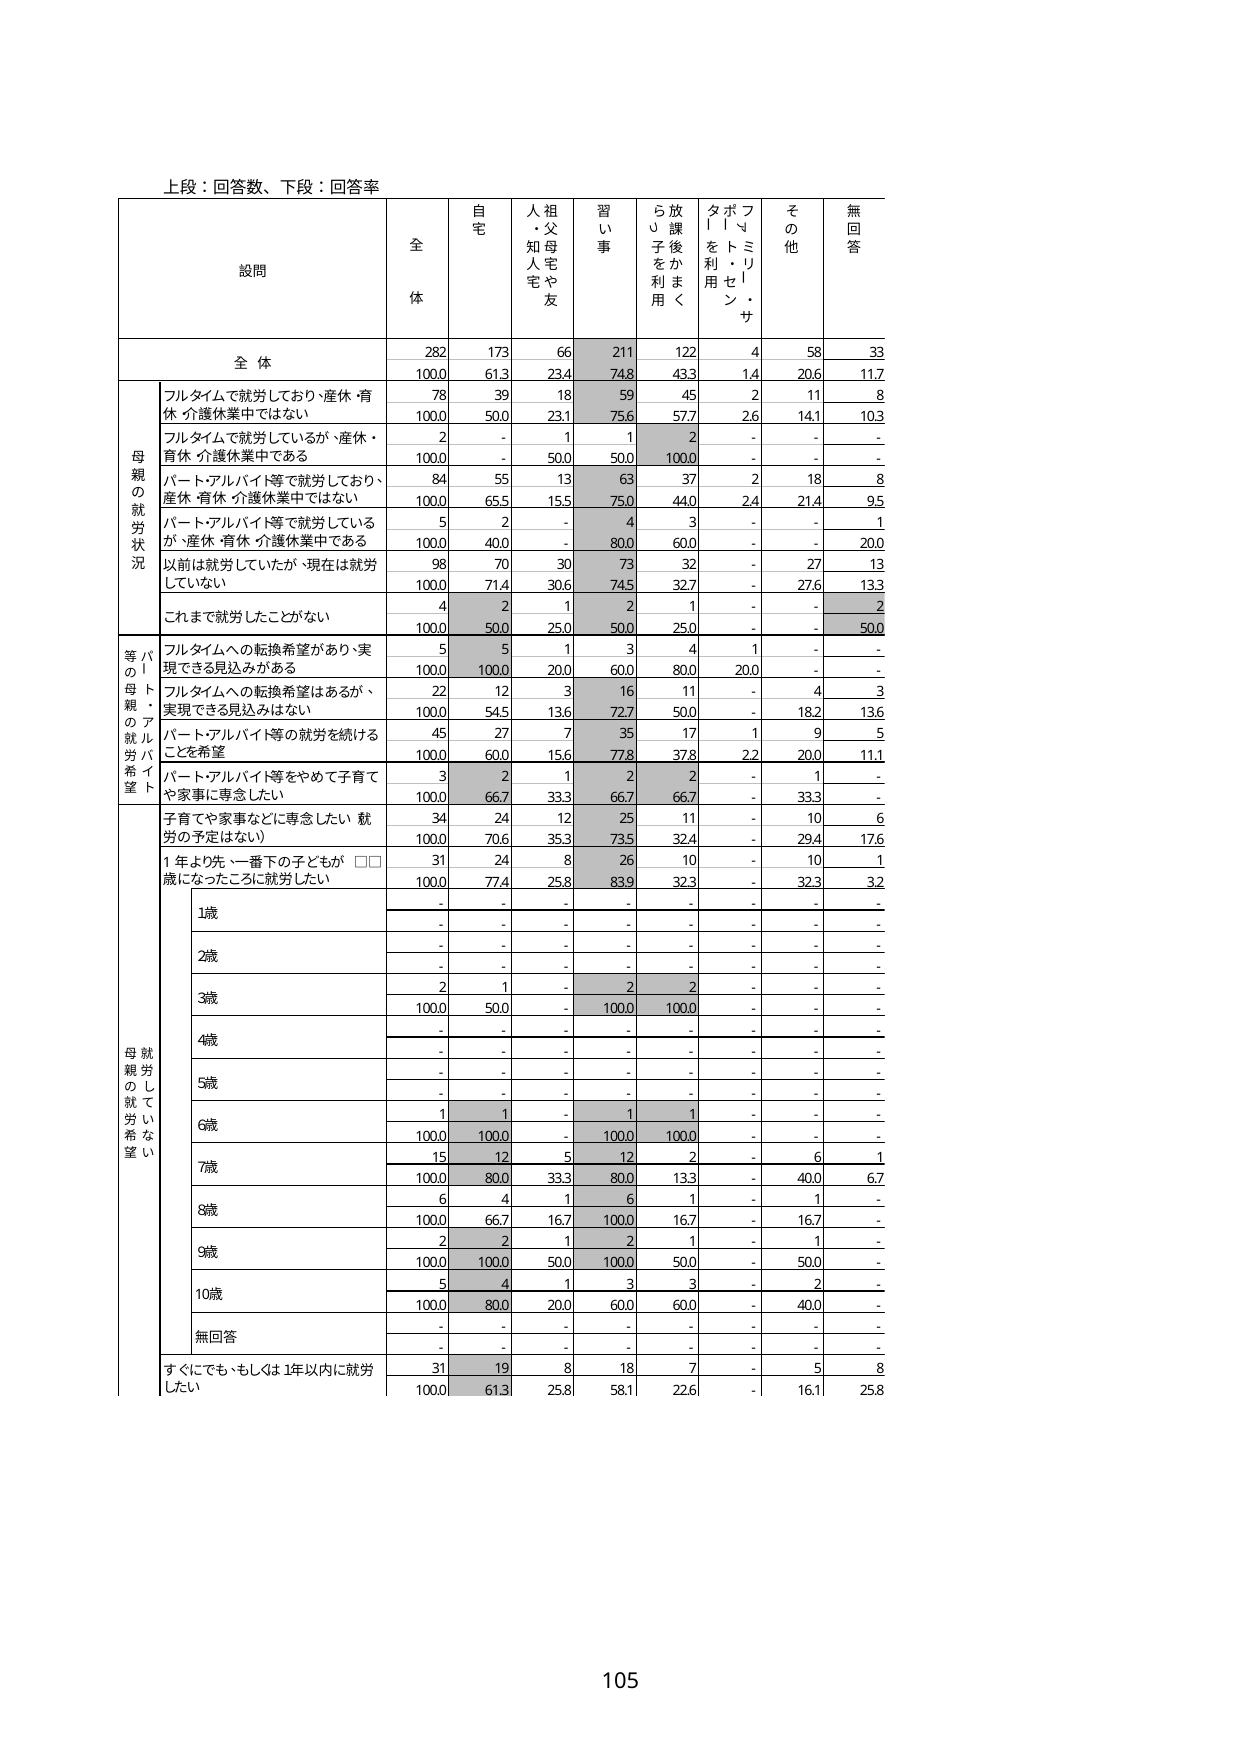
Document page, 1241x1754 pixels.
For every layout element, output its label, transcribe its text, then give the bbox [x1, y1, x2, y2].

text 上段：回答数、下段：回答率 [140, 174, 1122, 198]
